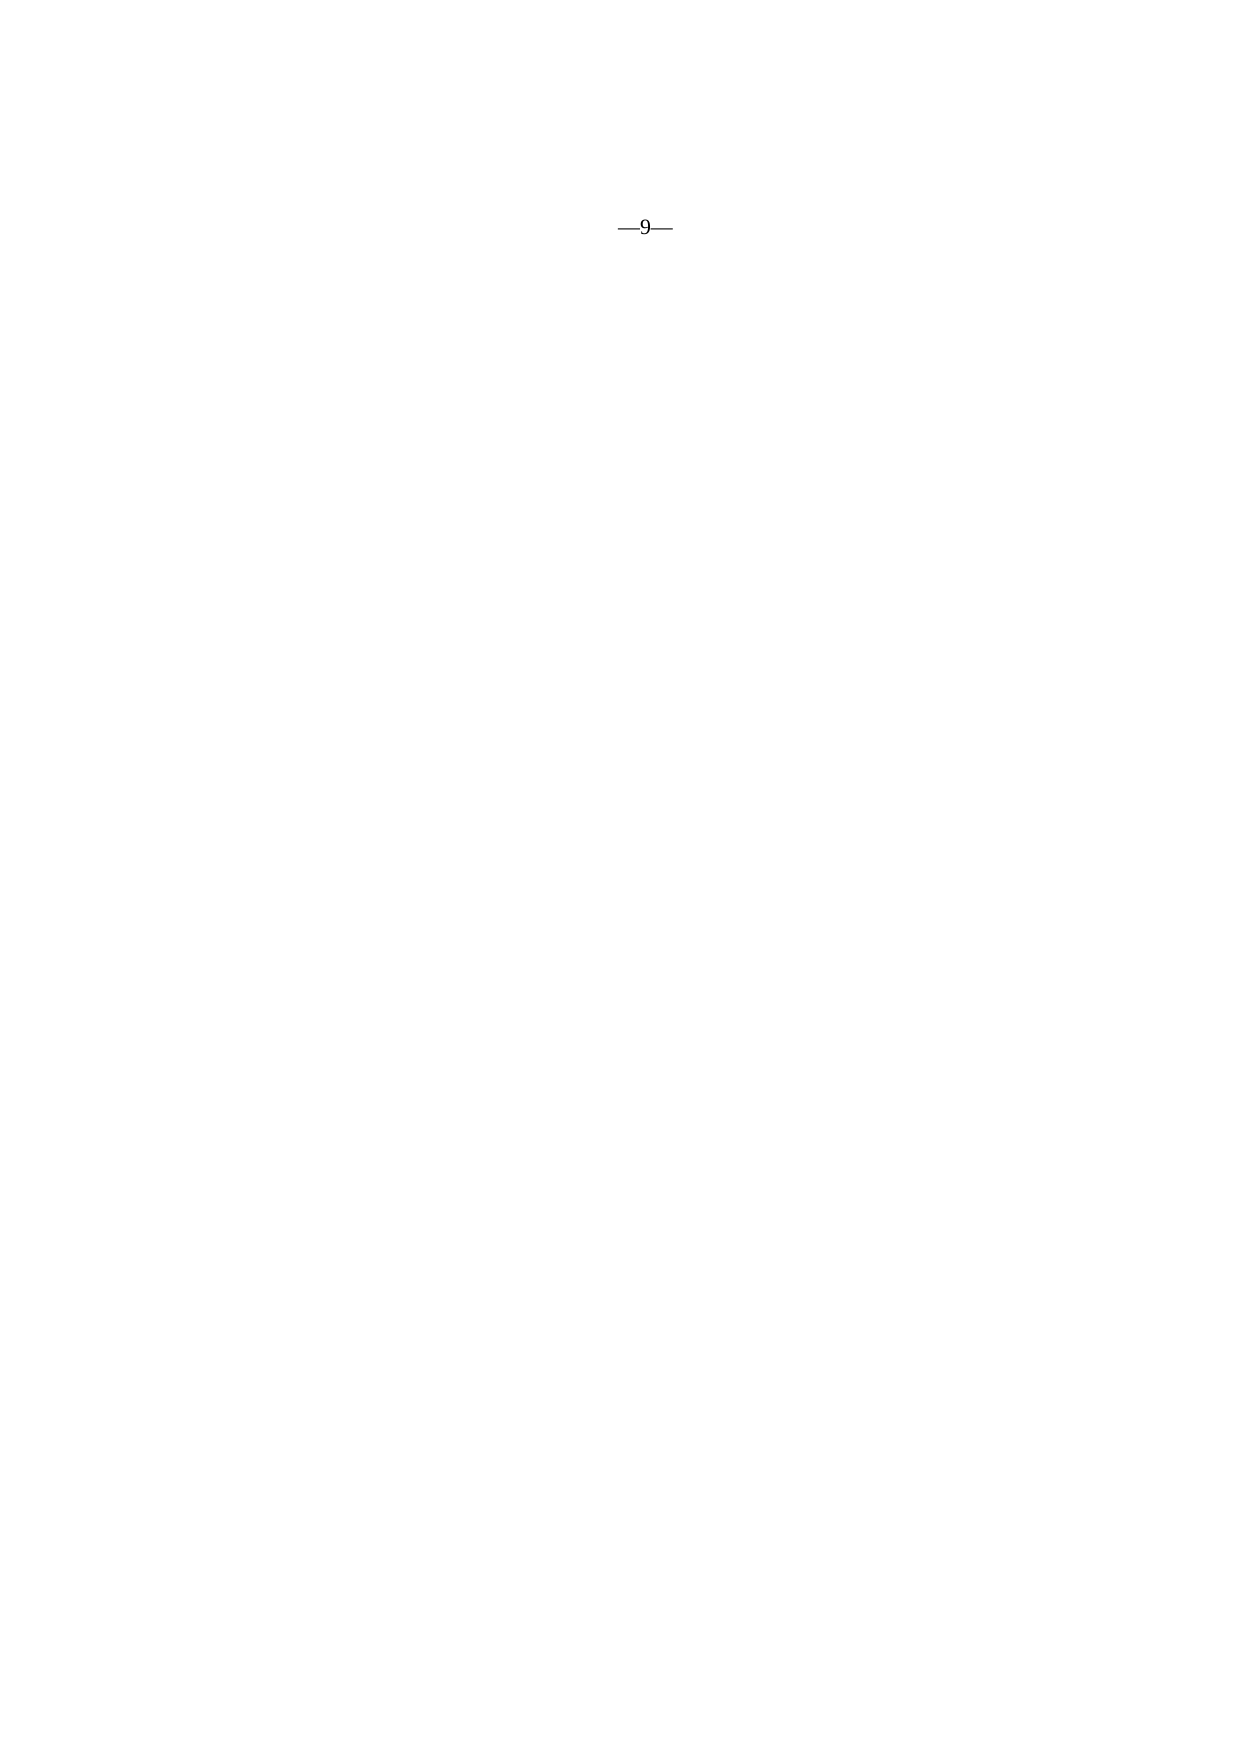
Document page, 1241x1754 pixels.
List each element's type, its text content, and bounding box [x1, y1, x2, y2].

text —9— [233, 211, 1057, 243]
